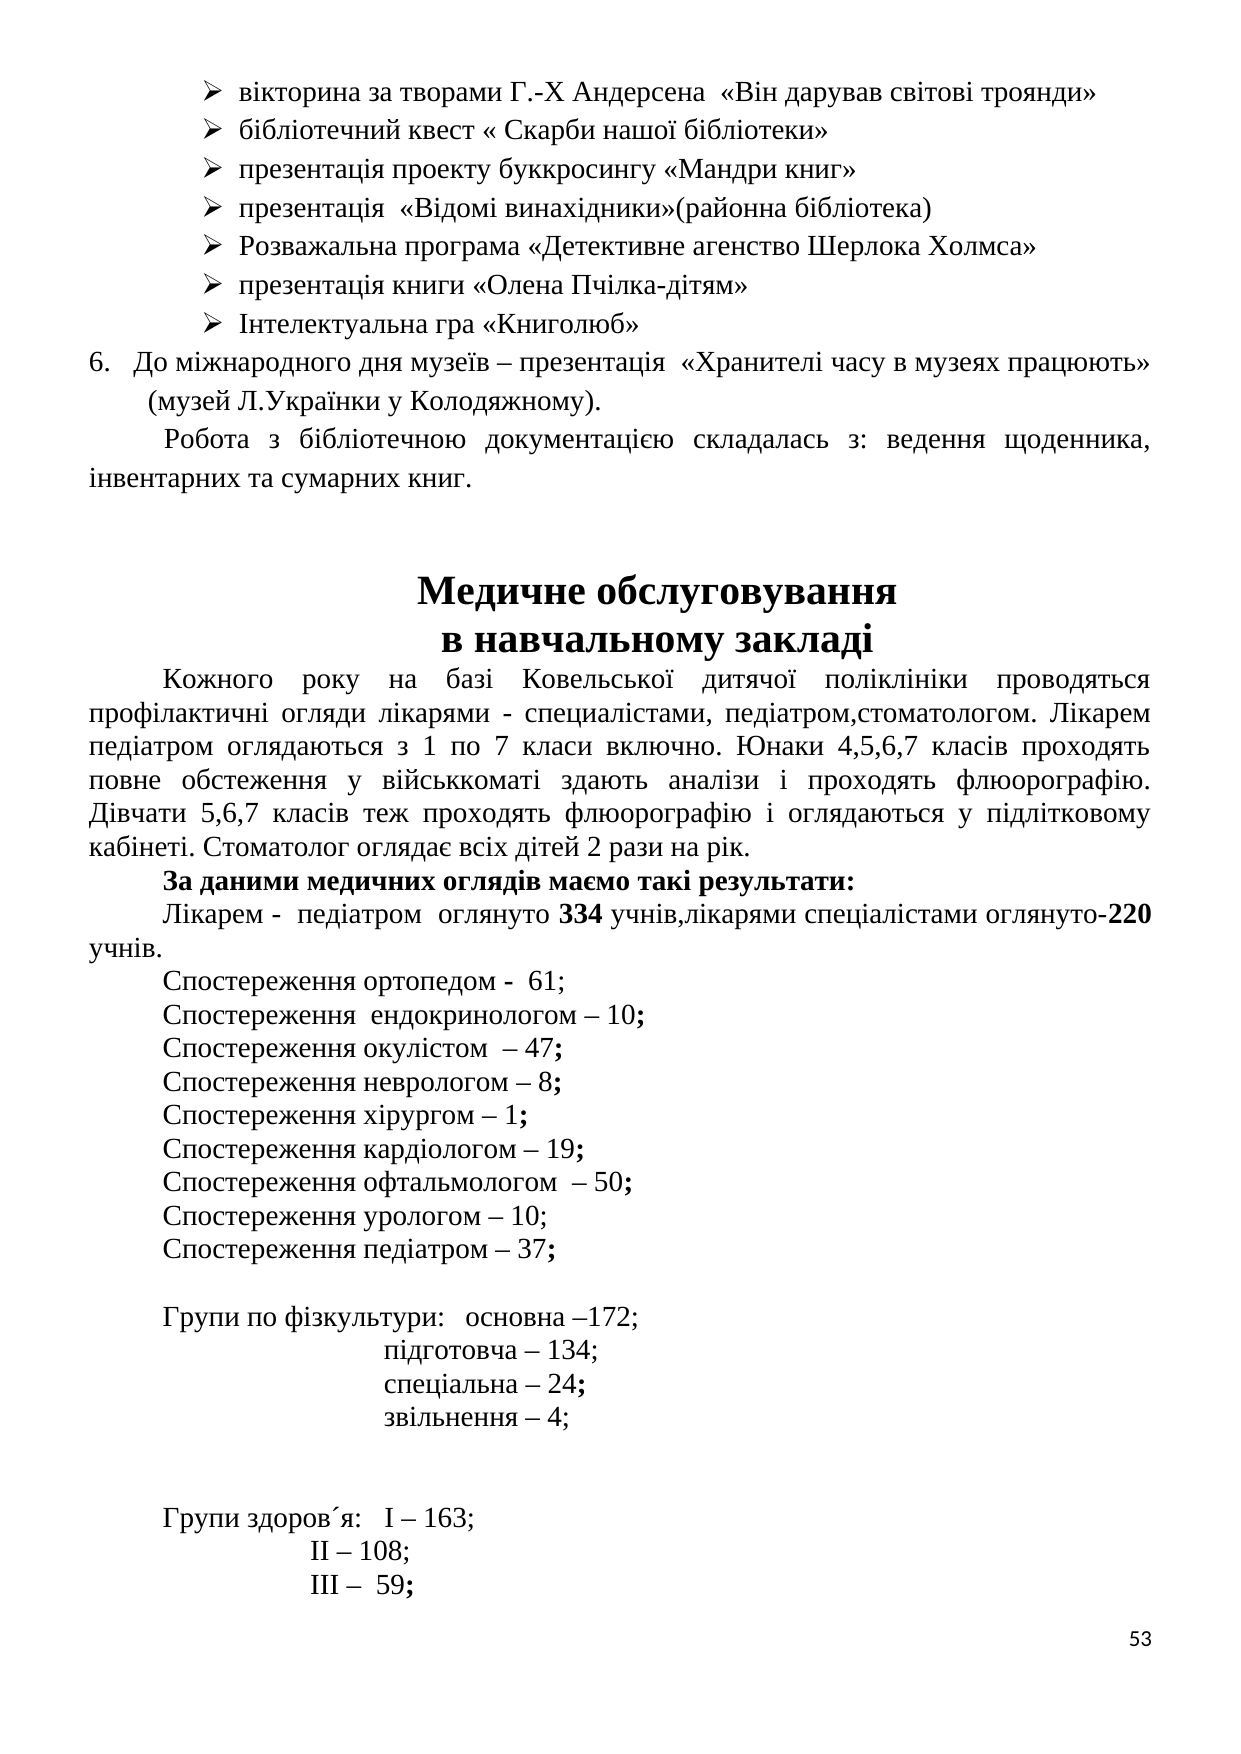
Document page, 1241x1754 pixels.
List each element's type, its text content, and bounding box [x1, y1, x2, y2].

text Лікарем - педіатром оглянуто 334 учнів,лікарями спеціалістами оглянуто-220 учнів. [89, 896, 1152, 963]
list Інтелектуальна гра «Книголюб» [201, 306, 1152, 339]
list вікторина за творами Г.-Х Андерсена «Він дарував світові троянди» [201, 74, 1152, 107]
text Медичне обслуговування [89, 566, 1152, 613]
text III – 59; [236, 1567, 1152, 1601]
list презентація книги «Олена Пчілка-дітям» [201, 267, 1152, 301]
text Спостереження кардіологом – 19; [89, 1131, 1152, 1164]
text Кожного року на базі Ковельської дитячої поліклініки проводяться профілактичні огляди лікарями - специалістами, педіатром,стоматологом. Лікарем педіатром оглядаються з 1 по 7 класи включно. Юнаки 4,5,6,7 класів проходять повне обстеження у військкоматі здають аналізи і проходять флюорографію. Дівчати 5,6,7 класів теж проходять флюорографію і оглядаються у підлітковому кабінеті. Стоматолог оглядає всіх дітей 2 рази на рік. [89, 661, 1152, 863]
list Робота з бібліотечною документацією складалась з: ведення щоденника, інвентарних та сумарних книг. [89, 421, 1152, 493]
text 6. До міжнародного дня музеїв – презентація «Хранителі часу в музеях працюють» (музей Л.Українки у Колодяжному). [89, 344, 1152, 416]
text Спостереження ортопедом - 61; [89, 963, 1152, 997]
list презентація проекту буккросингу «Мандри книг» [201, 151, 1152, 185]
list бібліотечний квест « Скарби нашої бібліотеки» [201, 112, 1152, 146]
text спеціальна – 24; [310, 1366, 1152, 1399]
text Спостереження офтальмологом – 50; [89, 1164, 1152, 1198]
text Групи по фізкультури: основна –172; [89, 1299, 1152, 1332]
text в навчальному закладі [89, 613, 1152, 661]
list презентація «Відомі винахідники»(районна бібліотека) [201, 190, 1152, 223]
text звільнення – 4; [310, 1399, 1152, 1433]
list Розважальна програма «Детективне агенство Шерлока Холмса» [201, 228, 1152, 262]
text Спостереження окулістом – 47; [89, 1030, 1152, 1064]
text II – 108; [236, 1533, 1152, 1567]
text Групи здоров´я: I – 163; [89, 1500, 1152, 1533]
text Спостереження неврологом – 8; [89, 1064, 1152, 1097]
text Спостереження хірургом – 1; [89, 1097, 1152, 1131]
text підготовча – 134; [310, 1332, 1152, 1366]
text Спостереження ендокринологом – 10; [89, 997, 1152, 1030]
text Спостереження урологом – 10; [89, 1198, 1152, 1232]
text Спостереження педіатром – 37; [89, 1232, 1152, 1265]
text За даними медичних оглядів маємо такі результати: [89, 863, 1152, 896]
